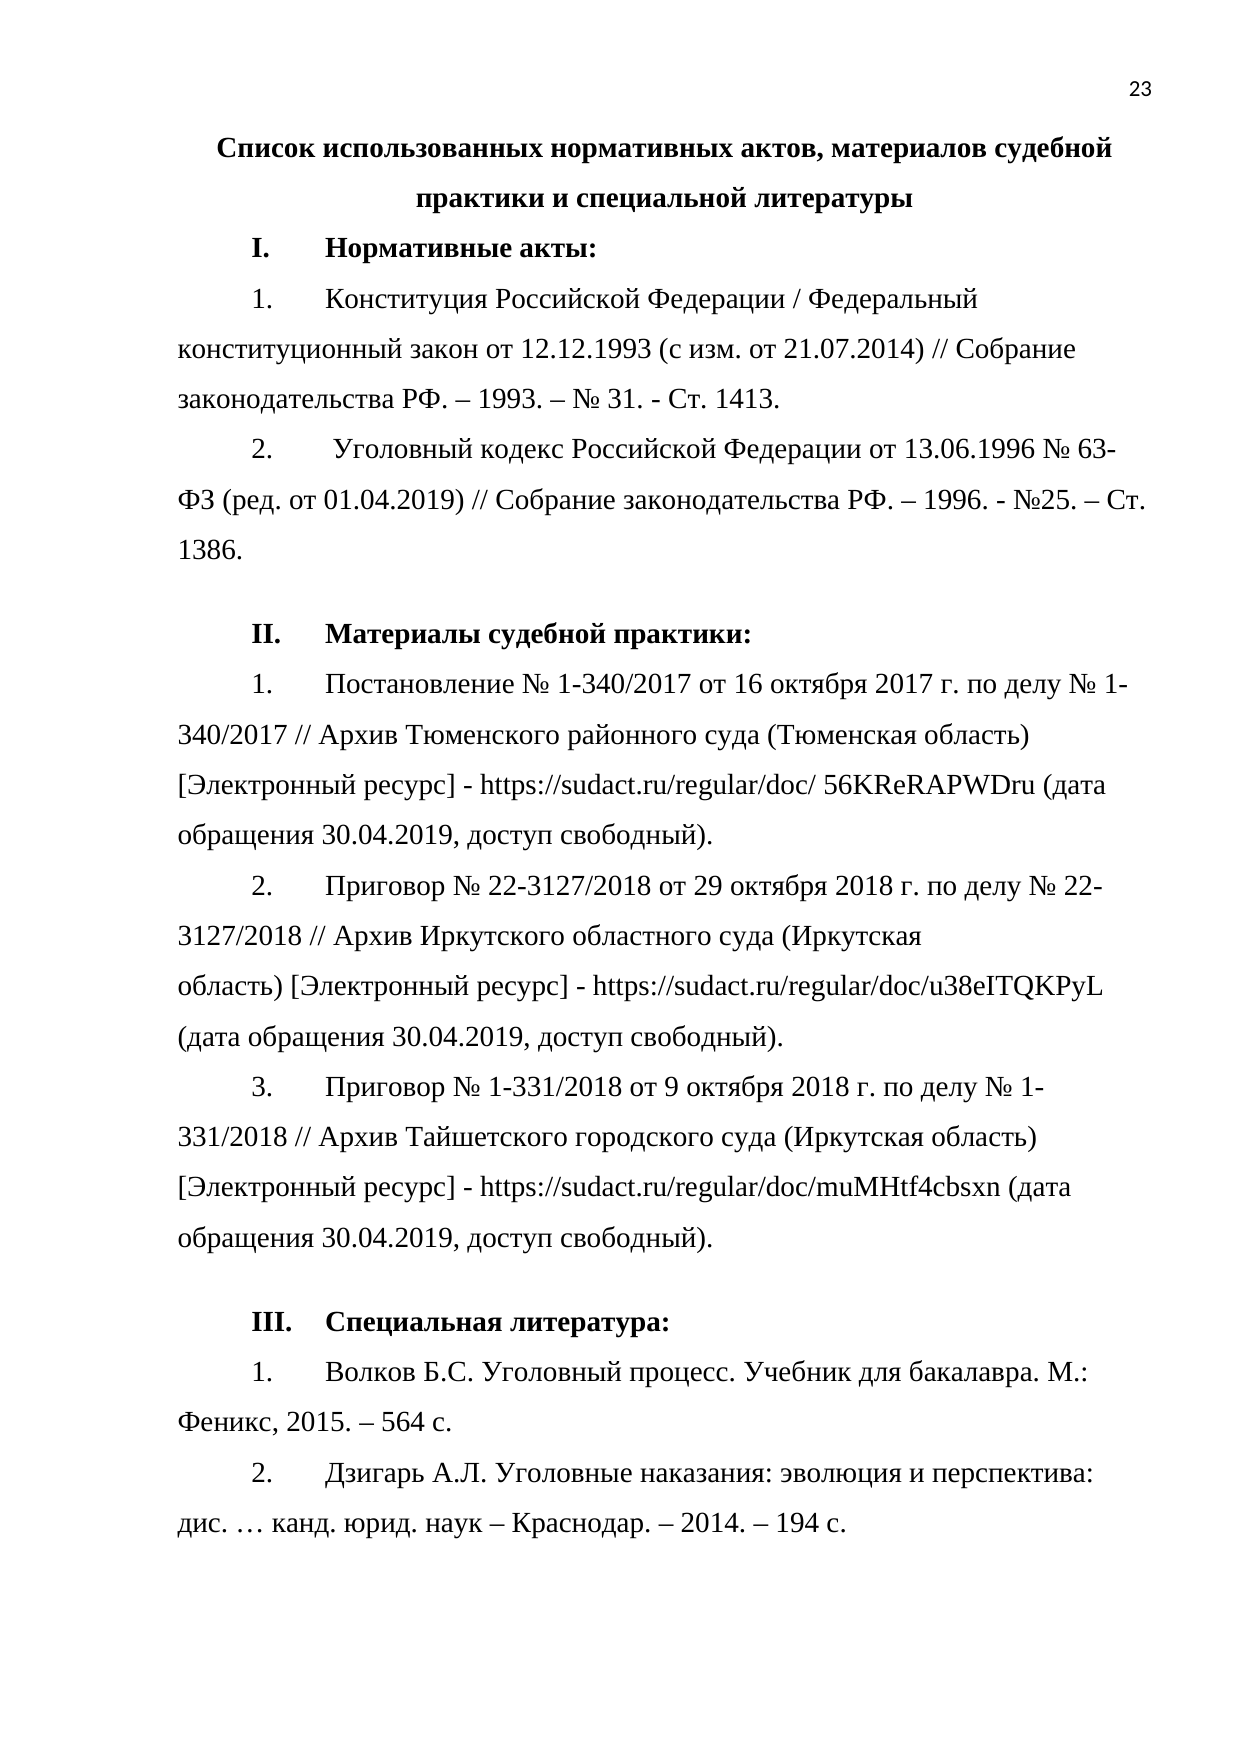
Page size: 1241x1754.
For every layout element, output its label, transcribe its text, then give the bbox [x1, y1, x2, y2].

list Нормативные акты: [177, 230, 1152, 264]
list Постановление № 1-340/2017 от 16 октября 2017 г. по делу № 1-340/2017 // Архив Тюменского районного суда (Тюменская область) [Электронный ресурс] - https://sudact.ru/regular/doc/ 56KReRAPWDru (дата обращения 30.04.2019, доступ свободный). [177, 666, 1152, 851]
list Волков Б.С. Уголовный процесс. Учебник для бакалавра. М.: Феникс, 2015. – 564 с. [177, 1354, 1152, 1438]
list Уголовный кодекс Российской Федерации от 13.06.1996 № 63-ФЗ (ред. от 01.04.2019) // Собрание законодательства РФ. – 1996. - №25. – Ст. 1386. [177, 432, 1152, 566]
list Конституция Российской Федерации / Федеральный конституционный закон от 12.12.1993 (с изм. от 21.07.2014) // Собрание законодательства РФ. – 1993. – № 31. - Ст. 1413. [177, 281, 1152, 415]
subtitle Список использованных нормативных актов, материалов судебной практики и специальной литературы [177, 130, 1152, 214]
list Приговор № 1-331/2018 от 9 октября 2018 г. по делу № 1-331/2018 // Архив Тайшетского городского суда (Иркутская область) [Электронный ресурс] - https://sudact.ru/regular/doc/muMHtf4cbsxn (дата обращения 30.04.2019, доступ свободный). [177, 1069, 1152, 1253]
list Материалы судебной практики: [177, 616, 1152, 650]
list Специальная литература: [177, 1304, 1152, 1337]
list Приговор № 22-3127/2018 от 29 октября 2018 г. по делу № 22-3127/2018 // Архив Иркутского областного суда (Иркутская область) [Электронный ресурс] - https://sudact.ru/regular/doc/u38eITQKPyL (дата обращения 30.04.2019, доступ свободный). [177, 868, 1152, 1052]
list Дзигарь А.Л. Уголовные наказания: эволюция и перспектива: дис. … канд. юрид. наук – Краснодар. – 2014. – 194 с. [177, 1455, 1152, 1538]
